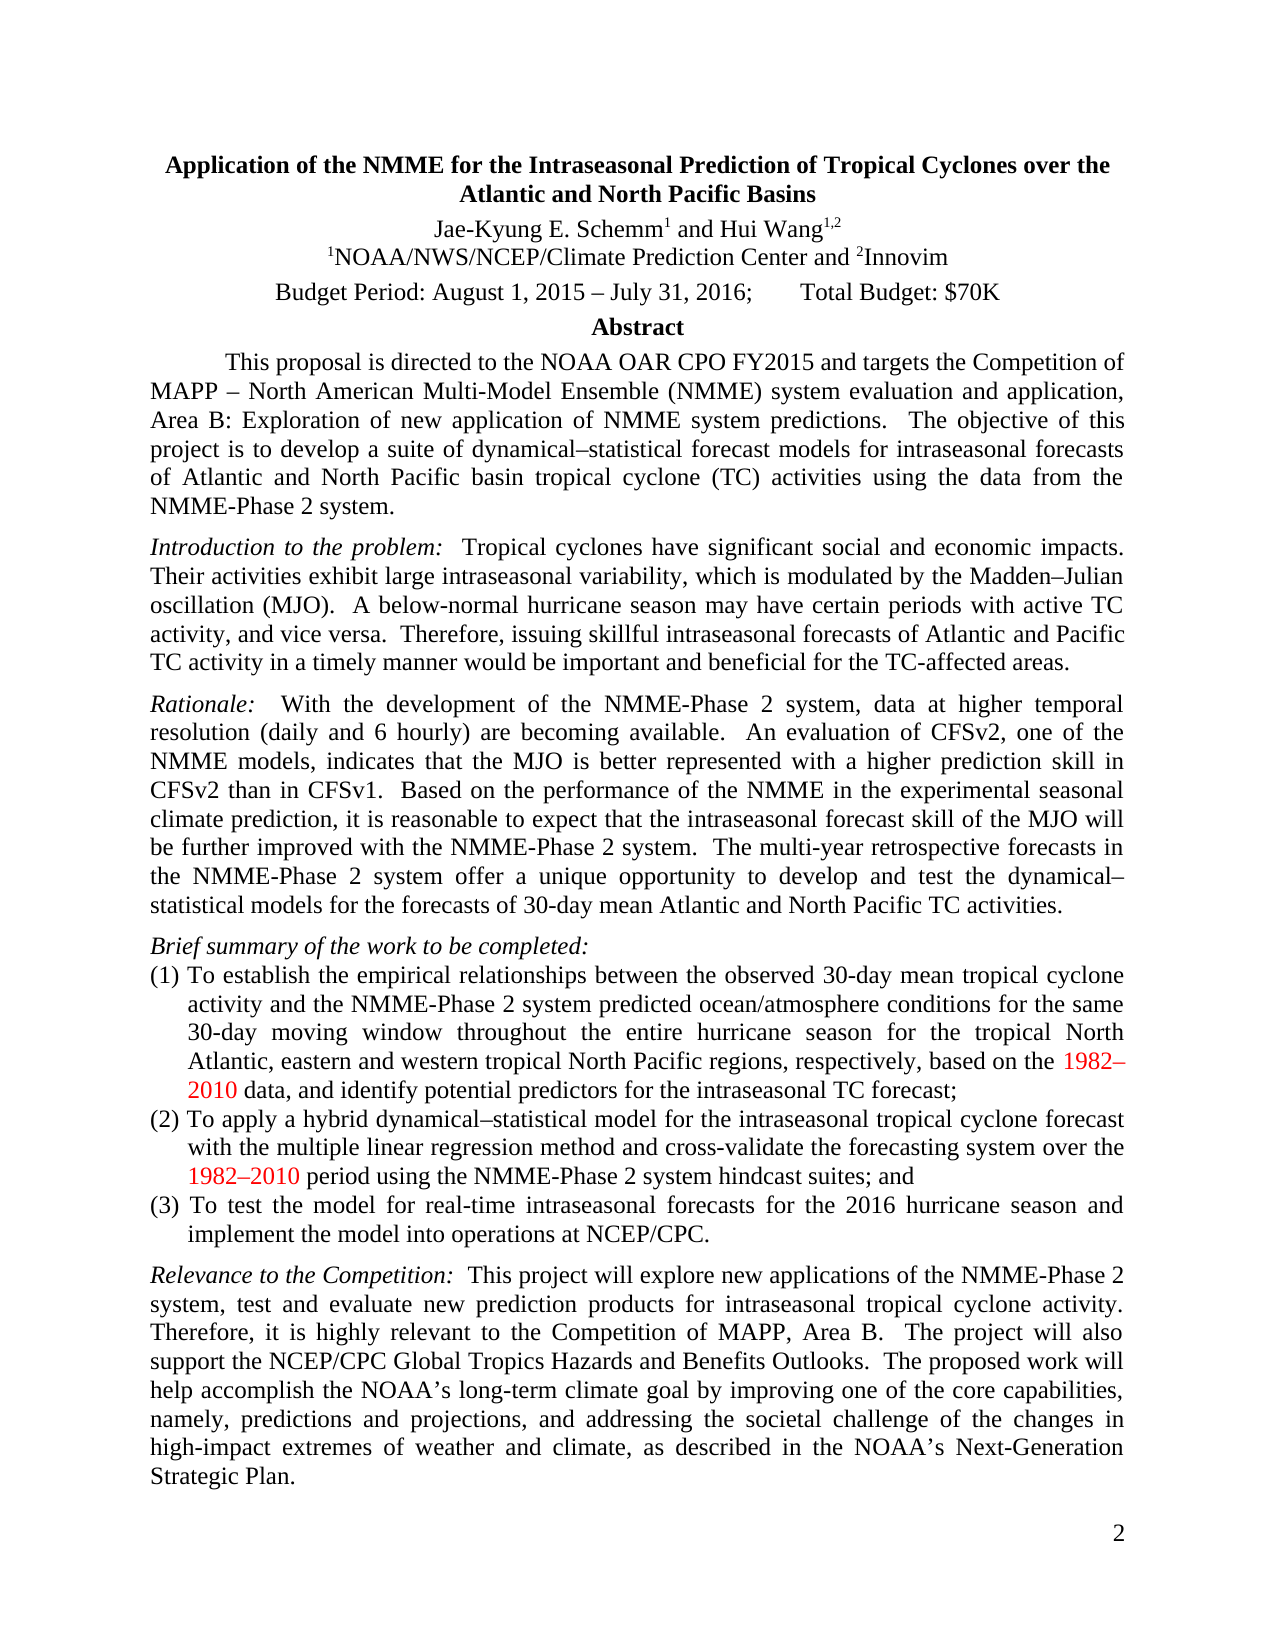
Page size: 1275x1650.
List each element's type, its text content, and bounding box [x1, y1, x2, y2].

text Rationale: With the development of the NMME-Phase 2 system, data at higher temporal resolution (daily and 6 hourly) are becoming available. An evaluation of CFSv2, one of the NMME models, indicates that the MJO is better represented with a higher prediction skill in CFSv2 than in CFSv1. Based on the performance of the NMME in the experimental seasonal climate prediction, it is reasonable to expect that the intraseasonal forecast skill of the MJO will be further improved with the NMME-Phase 2 system. The multi-year retrospective forecasts in the NMME-Phase 2 system offer a unique opportunity to develop and test the dynamical–statistical models for the forecasts of 30-day mean Atlantic and North Pacific TC activities. [150, 689, 1125, 919]
text (2) To apply a hybrid dynamical–statistical model for the intraseasonal tropical cyclone forecast with the multiple linear regression method and cross-validate the forecasting system over the 1982–2010 period using the NMME-Phase 2 system hindcast suites; and [150, 1104, 1125, 1190]
text Abstract [150, 312, 1125, 341]
text (1) To establish the empirical relationships between the observed 30-day mean tropical cyclone activity and the NMME-Phase 2 system predicted ocean/atmosphere conditions for the same 30-day moving window throughout the entire hurricane season for the tropical North Atlantic, eastern and western tropical North Pacific regions, respectively, based on the 1982–2010 data, and identify potential predictors for the intraseasonal TC forecast; [150, 960, 1125, 1104]
text Relevance to the Competition: This project will explore new applications of the NMME-Phase 2 system, test and evaluate new prediction products for intraseasonal tropical cyclone activity. Therefore, it is highly relevant to the Competition of MAPP, Area B. The project will also support the NCEP/CPC Global Tropics Hazards and Benefits Outlooks. The proposed work will help accomplish the NOAA’s long-term climate goal by improving one of the core capabilities, namely, predictions and projections, and addressing the societal challenge of the changes in high-impact extremes of weather and climate, as described in the NOAA’s Next-Generation Strategic Plan. [150, 1260, 1125, 1490]
text Budget Period: August 1, 2015 – July 31, 2016; Total Budget: $70K [150, 277, 1125, 306]
text Introduction to the problem: Tropical cyclones have significant social and economic impacts. Their activities exhibit large intraseasonal variability, which is modulated by the Madden–Julian oscillation (MJO). A below-normal hurricane season may have certain periods with active TC activity, and vice versa. Therefore, issuing skillful intraseasonal forecasts of Atlantic and Pacific TC activity in a timely manner would be important and beneficial for the TC-affected areas. [150, 532, 1125, 676]
text (3) To test the model for real-time intraseasonal forecasts for the 2016 hurricane season and implement the model into operations at NCEP/CPC. [150, 1190, 1125, 1247]
text Application of the NMME for the Intraseasonal Prediction of Tropical Cyclones over the Atlantic and North Pacific Basins [150, 150, 1125, 207]
text Brief summary of the work to be completed: [150, 931, 1125, 960]
text Jae-Kyung E. Schemm1 and Hui Wang1,2 [150, 214, 1125, 242]
text This proposal is directed to the NOAA OAR CPO FY2015 and targets the Competition of MAPP – North American Multi-Model Ensemble (NMME) system evaluation and application, Area B: Exploration of new application of NMME system predictions. The objective of this project is to develop a suite of dynamical–statistical forecast models for intraseasonal forecasts of Atlantic and North Pacific basin tropical cyclone (TC) activities using the data from the NMME-Phase 2 system. [150, 347, 1125, 520]
text 1NOAA/NWS/NCEP/Climate Prediction Center and 2Innovim [150, 242, 1125, 271]
